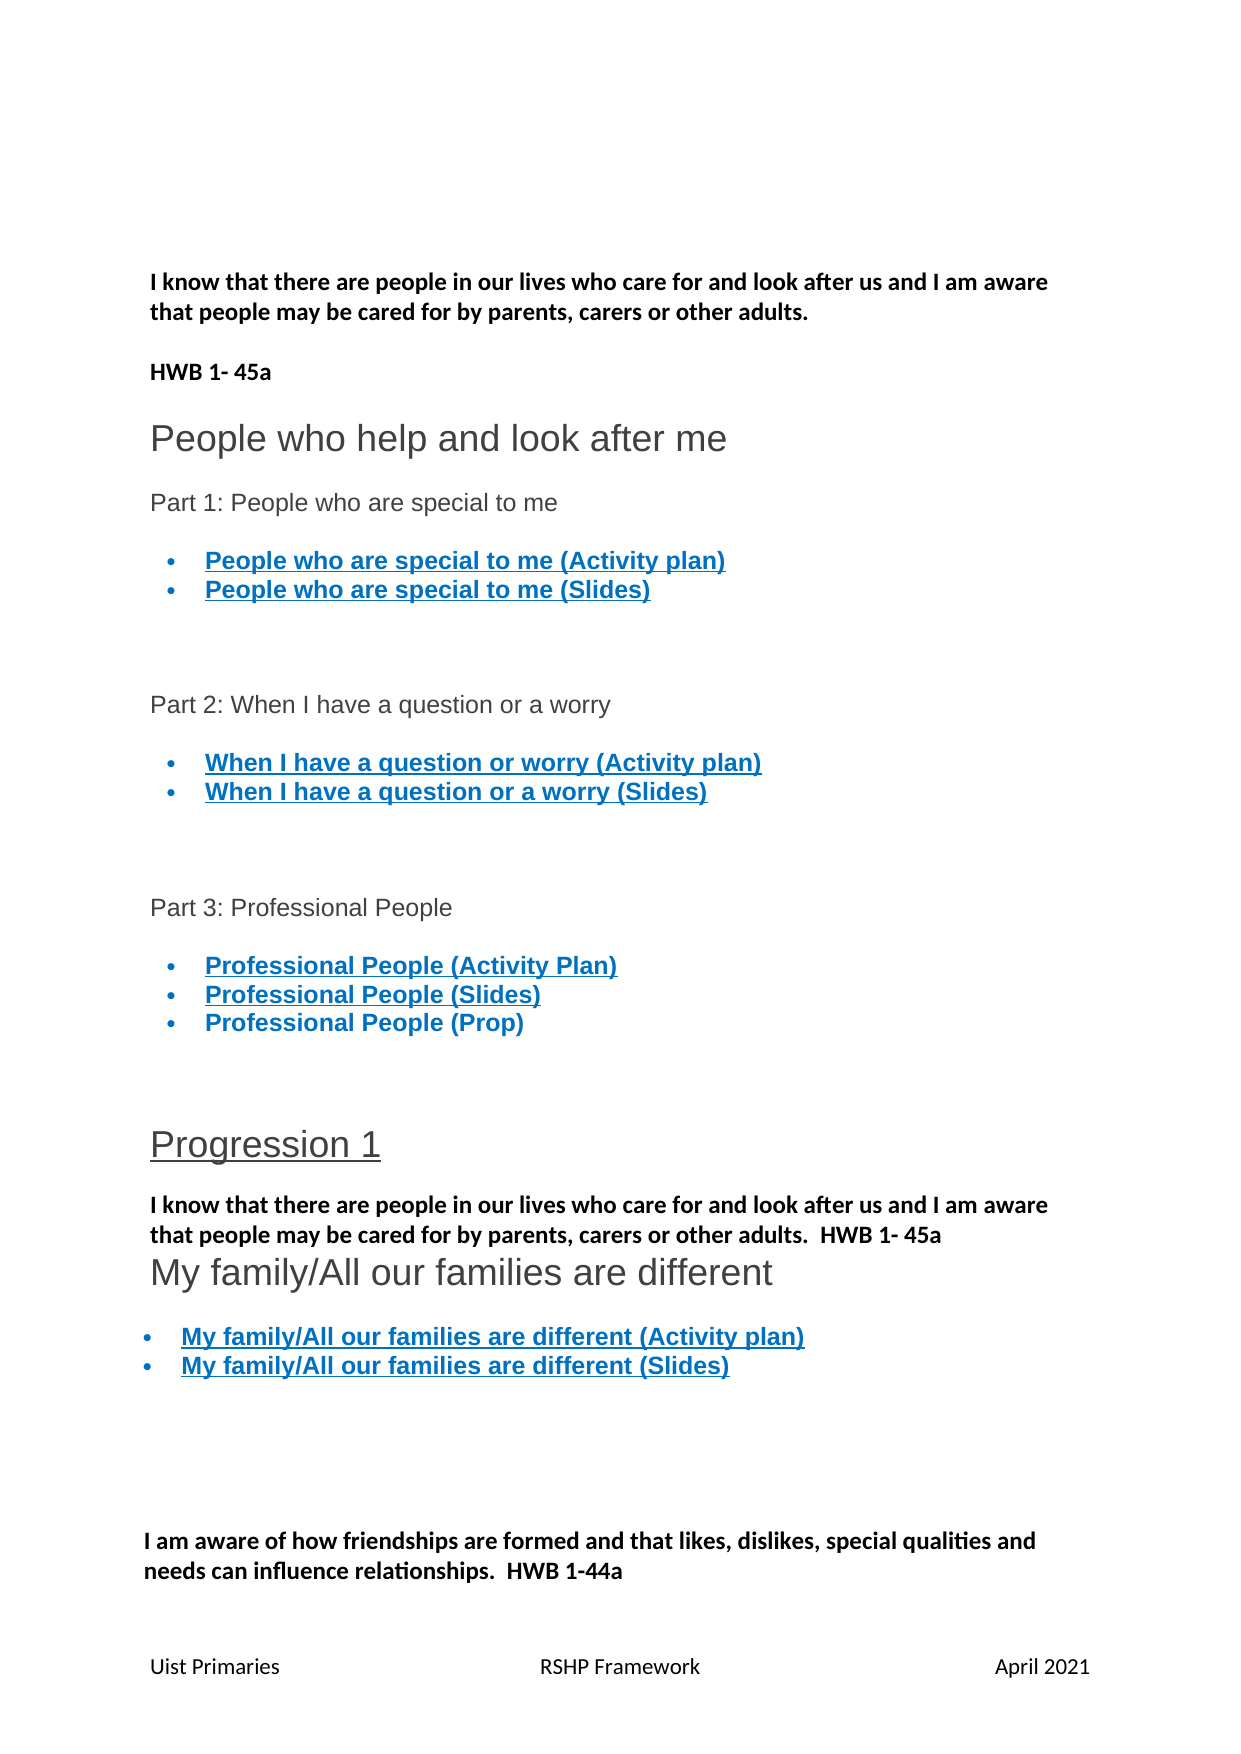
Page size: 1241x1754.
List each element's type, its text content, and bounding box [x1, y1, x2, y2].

text I am aware of how friendships are formed and that likes, dislikes, special qualities and needs can influence relationships. HWB 1-44a [144, 1525, 1090, 1586]
text I know that there are people in our lives who care for and look after us and I am aware that people may be cared for by parents, carers or other adults. [150, 266, 1090, 327]
list Professional People (Activity Plan) [167, 951, 1090, 980]
list People who are special to me (Slides) [167, 575, 1090, 603]
list Professional People (Prop) [167, 1008, 1090, 1037]
text Part 2: When I have a question or a worry [150, 691, 1090, 719]
list People who are special to me (Activity plan) [167, 546, 1090, 575]
text My family/All our families are different [150, 1250, 1090, 1293]
text Part 3: Professional People [150, 893, 1090, 922]
text Part 1: People who are special to me [150, 488, 1090, 517]
list My family/All our families are different (Activity plan) [144, 1322, 1090, 1351]
list Professional People (Slides) [167, 980, 1090, 1008]
text People who help and look after me [150, 416, 1090, 459]
text HWB 1- 45a [150, 356, 1090, 387]
list My family/All our families are different (Slides) [144, 1351, 1090, 1380]
text I know that there are people in our lives who care for and look after us and I am aware that people may be cared for by parents, carers or other adults. HWB 1- 45a [150, 1189, 1090, 1250]
text Progression 1 [150, 1122, 1090, 1166]
list When I have a question or a worry (Slides) [167, 777, 1090, 806]
list When I have a question or worry (Activity plan) [167, 748, 1090, 777]
